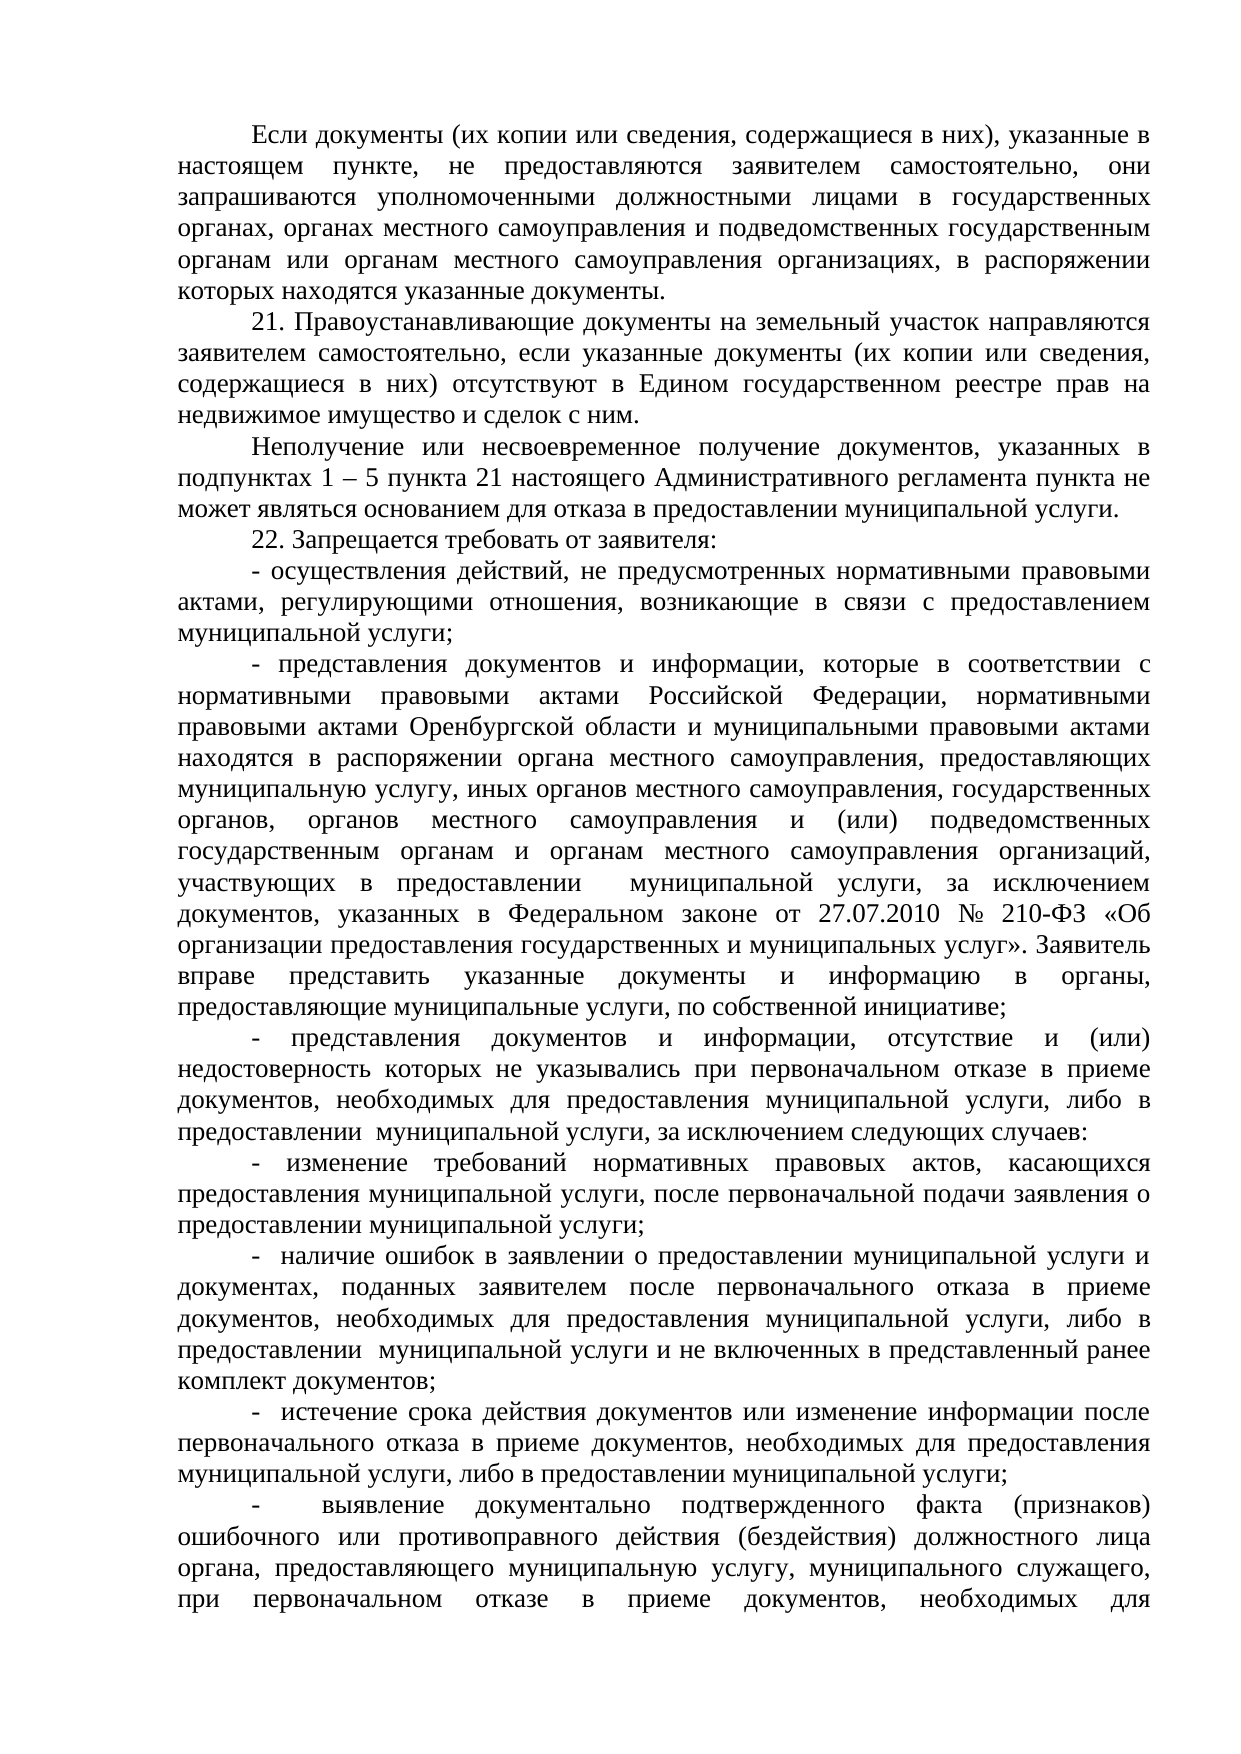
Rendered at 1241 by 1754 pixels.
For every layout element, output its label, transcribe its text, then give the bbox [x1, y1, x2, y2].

text - изменение требований нормативных правовых актов, касающихся предоставления муниципальной услуги, после первоначальной подачи заявления о предоставлении муниципальной услуги; [177, 1146, 1152, 1239]
text - наличие ошибок в заявлении о предоставлении муниципальной услуги и документах, поданных заявителем после первоначального отказа в приеме документов, необходимых для предоставления муниципальной услуги, либо в предоставлении муниципальной услуги и не включенных в представленный ранее комплект документов; [177, 1239, 1152, 1395]
text 21. Правоустанавливающие документы на земельный участок направляются заявителем самостоятельно, если указанные документы (их копии или сведения, содержащиеся в них) отсутствуют в Едином государственном реестре прав на недвижимое имущество и сделок с ним. [177, 305, 1152, 429]
text - истечение срока действия документов или изменение информации после первоначального отказа в приеме документов, необходимых для предоставления муниципальной услуги, либо в предоставлении муниципальной услуги; [177, 1395, 1152, 1488]
text - осуществления действий, не предусмотренных нормативными правовыми актами, регулирующими отношения, возникающие в связи с предоставлением муниципальной услуги; [177, 554, 1152, 648]
text 22. Запрещается требовать от заявителя: [177, 523, 1152, 554]
text Неполучение или несвоевременное получение документов, указанных в подпунктах 1 – 5 пункта 21 настоящего Административного регламента пункта не может являться основанием для отказа в предоставлении муниципальной услуги. [177, 429, 1152, 523]
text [177, 1488, 1152, 1613]
text - представления документов и информации, которые в соответствии с нормативными правовыми актами Российской Федерации, нормативными правовыми актами Оренбургской области и муниципальными правовыми актами находятся в распоряжении органа местного самоуправления, предоставляющих муниципальную услугу, иных органов местного самоуправления, государственных органов, органов местного самоуправления и (или) подведомственных государственным органам и органам местного самоуправления организаций, участвующих в предоставлении муниципальной услуги, за исключением документов, указанных в Федеральном законе от 27.07.2010 № 210-ФЗ «Об организации предоставления государственных и муниципальных услуг». Заявитель вправе представить указанные документы и информацию в органы, предоставляющие муниципальные услуги, по собственной инициативе; [177, 648, 1152, 1021]
text - представления документов и информации, отсутствие и (или) недостоверность которых не указывались при первоначальном отказе в приеме документов, необходимых для предоставления муниципальной услуги, либо в предоставлении муниципальной услуги, за исключением следующих случаев: [177, 1021, 1152, 1146]
text Если документы (их копии или сведения, содержащиеся в них), указанные в настоящем пункте, не предоставляются заявителем самостоятельно, они запрашиваются уполномоченными должностными лицами в государственных органах, органах местного самоуправления и подведомственных государственным органам или органам местного самоуправления организациях, в распоряжении которых находятся указанные документы. [177, 118, 1152, 305]
